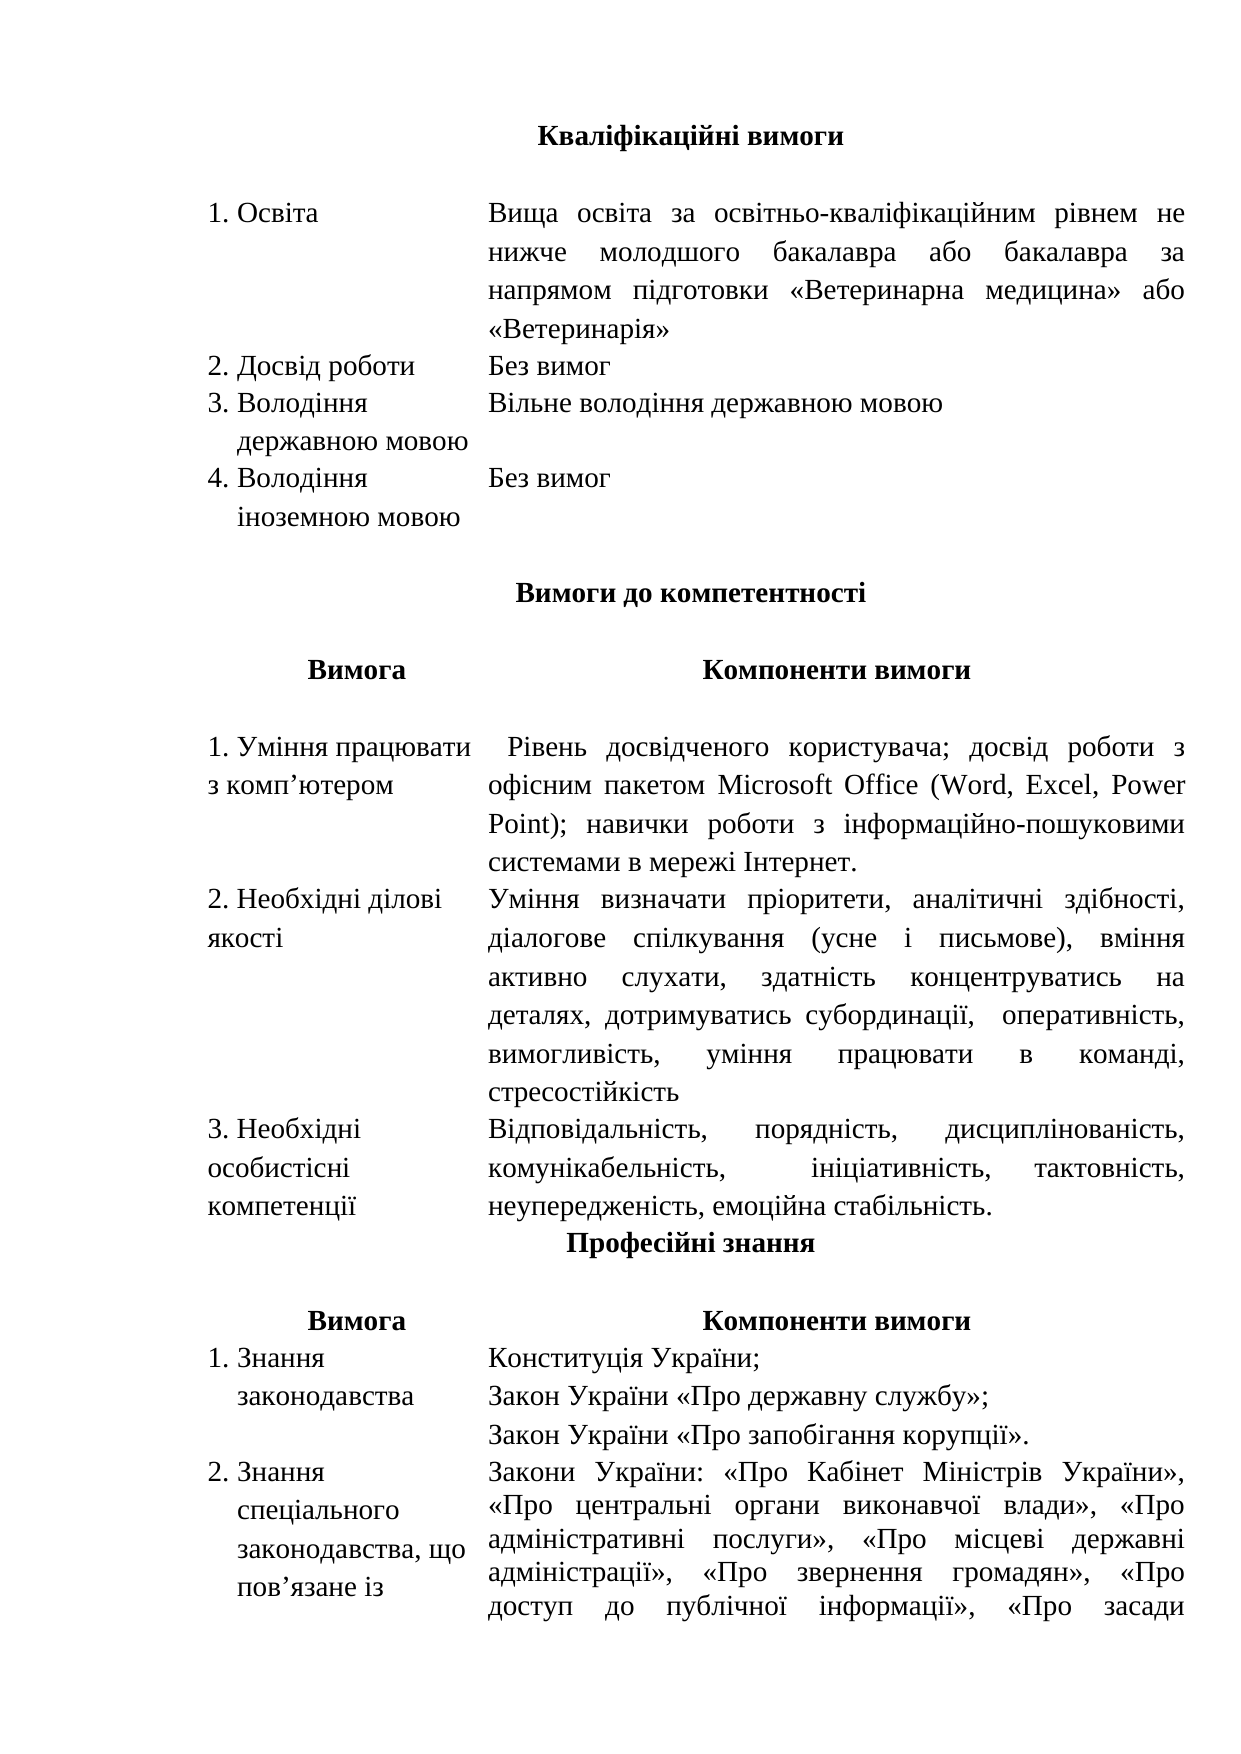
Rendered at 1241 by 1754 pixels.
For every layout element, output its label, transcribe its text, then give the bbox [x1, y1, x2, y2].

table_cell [488, 1454, 1197, 1622]
table_cell Вільне володіння державною мовою [488, 385, 1197, 461]
table_cell Володіння державною мовою [196, 385, 488, 461]
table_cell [196, 1454, 488, 1622]
table_cell Відповідальність, порядність, дисциплінованість, комунікабельність, ініціативність, тактовність, неупередженість, емоційна стабільність. [488, 1111, 1197, 1226]
table_cell Знання законодавства [196, 1340, 488, 1454]
table_cell Вимога [196, 1303, 488, 1340]
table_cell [196, 118, 1197, 195]
table_cell Володіння іноземною мовою [196, 461, 488, 536]
table_cell Професійні знання [196, 1226, 1197, 1303]
table_cell Конституція України; Закон України «Про державну службу»; Закон України «Про запобігання корупції». [488, 1340, 1197, 1454]
table_cell Вимоги до компетентності [196, 536, 1197, 652]
table_cell Компоненти вимоги [488, 1303, 1197, 1340]
table_cell Освіта [196, 195, 488, 348]
table_cell Вимога [196, 652, 488, 729]
table_cell Рівень досвідченого користувача; досвід роботи з офісним пакетом Microsoft Office (Word, Excel, Power Point); навички роботи з інформаційно-пошуковими системами в мережі Інтернет. [488, 729, 1197, 882]
table_cell Компоненти вимоги [488, 652, 1197, 729]
table_cell Без вимог [488, 348, 1197, 385]
table_cell Досвід роботи [196, 348, 488, 385]
table_cell Вища освіта за освітньо-кваліфікаційним рівнем не нижче молодшого бакалавра або бакалавра за напрямом підготовки «Ветеринарна медицина» або «Ветеринарія» [488, 195, 1197, 348]
table_cell Уміння визначати пріоритети, аналітичні здібності, діалогове спілкування (усне і письмове), вміння активно слухати, здатність концентруватись на деталях, дотримуватись субординації, оперативність, вимогливість, уміння працювати в команді, стресостійкість [488, 882, 1197, 1111]
table_cell Без вимог [488, 461, 1197, 536]
table_cell 1. Уміння працювати з комп’ютером [196, 729, 488, 882]
table_cell 2. Необхідні ділові якості [196, 882, 488, 1111]
table_cell 3. Необхідні особистісні компетенції [196, 1111, 488, 1226]
